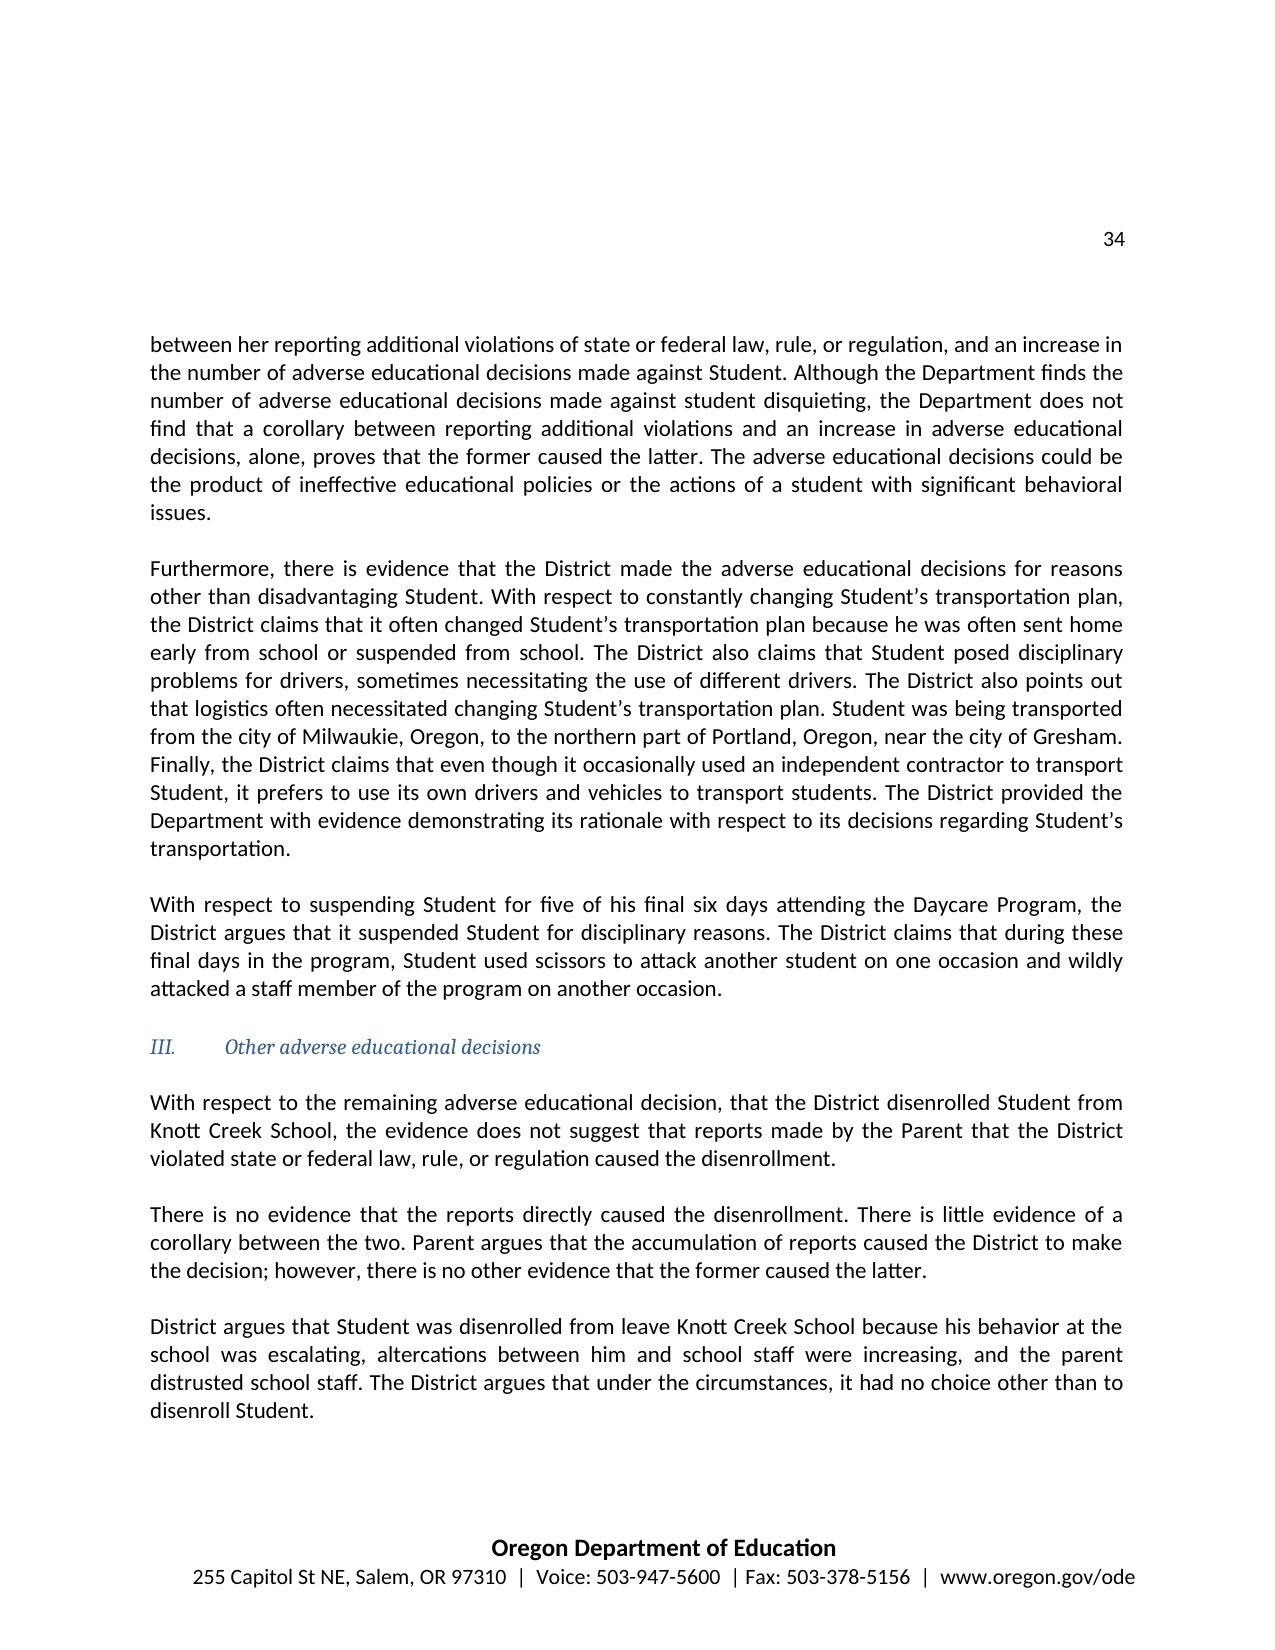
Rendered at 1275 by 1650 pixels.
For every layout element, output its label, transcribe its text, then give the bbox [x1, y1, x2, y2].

text Furthermore, there is evidence that the District made the adverse educational decisions for reasons other than disadvantaging Student. With respect to constantly changing Student’s transportation plan, the District claims that it often changed Student’s transportation plan because he was often sent home early from school or suspended from school. The District also claims that Student posed disciplinary problems for drivers, sometimes necessitating the use of different drivers. The District also points out that logistics often necessitated changing Student’s transportation plan. Student was being transported from the city of Milwaukie, Oregon, to the northern part of Portland, Oregon, near the city of Gresham. Finally, the District claims that even though it occasionally used an independent contractor to transport Student, it prefers to use its own drivers and vehicles to transport students. The District provided the Department with evidence demonstrating its rationale with respect to its decisions regarding Student’s transportation. [150, 554, 1125, 862]
text District argues that Student was disenrolled from leave Knott Creek School because his behavior at the school was escalating, altercations between him and school staff were increasing, and the parent distrusted school staff. The District argues that under the circumstances, it had no choice other than to disenroll Student. [150, 1312, 1125, 1424]
text With respect to the remaining adverse educational decision, that the District disenrolled Student from Knott Creek School, the evidence does not suggest that reports made by the Parent that the District violated state or federal law, rule, or regulation caused the disenrollment. [150, 1088, 1125, 1172]
text With respect to suspending Student for five of his final six days attending the Daycare Program, the District argues that it suspended Student for disciplinary reasons. The District claims that during these final days in the program, Student used scissors to attack another student on one occasion and wildly attacked a staff member of the program on another occasion. [150, 890, 1125, 1002]
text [150, 330, 1125, 526]
subtitle III. Other adverse educational decisions [150, 1035, 1125, 1060]
text There is no evidence that the reports directly caused the disenrollment. There is little evidence of a corollary between the two. Parent argues that the accumulation of reports caused the District to make the decision; however, there is no other evidence that the former caused the latter. [150, 1200, 1125, 1284]
